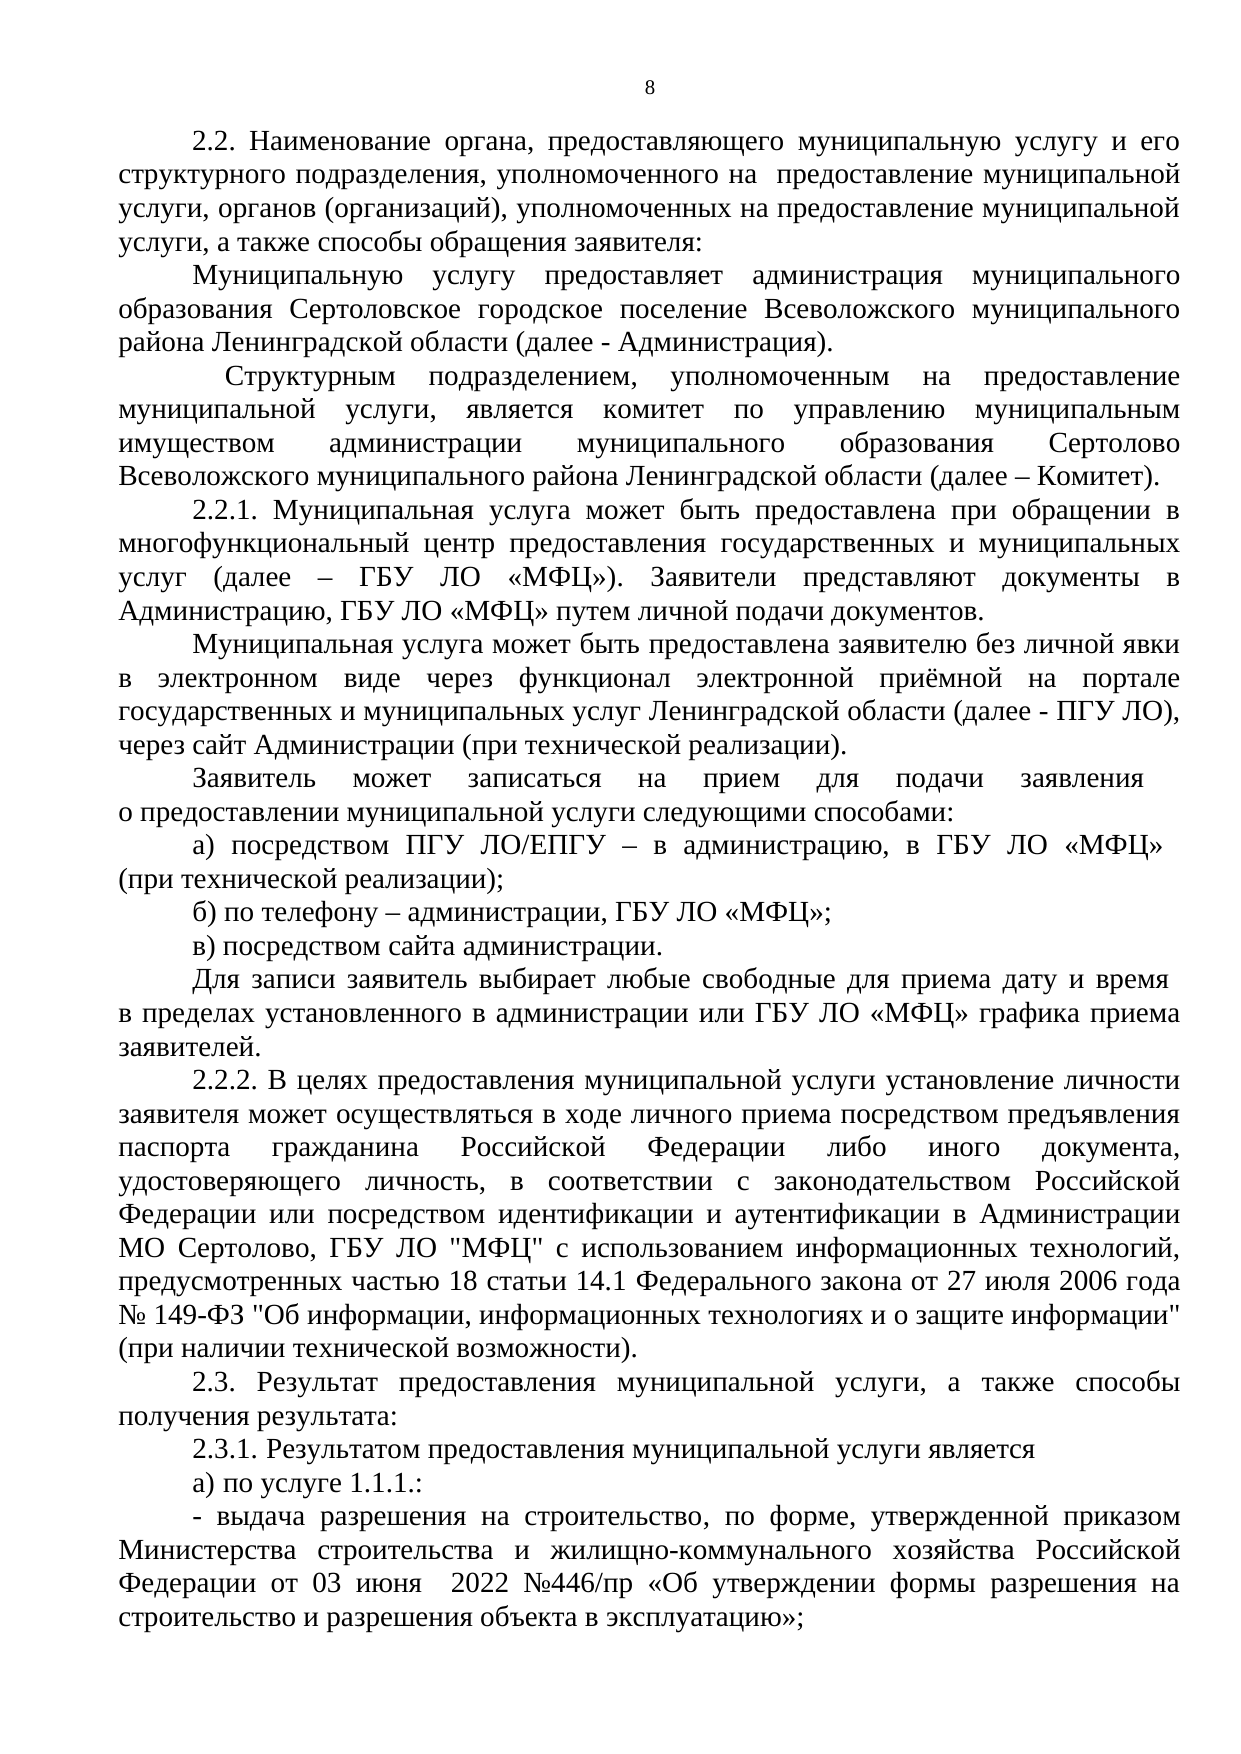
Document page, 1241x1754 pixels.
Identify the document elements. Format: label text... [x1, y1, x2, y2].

text 2.3. Результат предоставления муниципальной услуги, а также способы получения результата: [118, 1364, 1181, 1431]
text 2.2.1. Муниципальная услуга может быть предоставлена при обращении в многофункциональный центр предоставления государственных и муниципальных услуг (далее – ГБУ ЛО «МФЦ»). Заявители представляют документы в Администрацию, ГБУ ЛО «МФЦ» путем личной подачи документов. [118, 492, 1181, 626]
text 2.2.2. В целях предоставления муниципальной услуги установление личности заявителя может осуществляться в ходе личного приема посредством предъявления паспорта гражданина Российской Федерации либо иного документа, удостоверяющего личность, в соответствии с законодательством Российской Федерации или посредством идентификации и аутентификации в Администрации МО Сертолово, ГБУ ЛО "МФЦ" с использованием информационных технологий, предусмотренных частью 18 статьи 14.1 Федерального закона от 27 июля 2006 года № 149-ФЗ "Об информации, информационных технологиях и о защите информации" (при наличии технической возможности). [118, 1062, 1181, 1364]
text б) по телефону – администрации, ГБУ ЛО «МФЦ»; [118, 894, 1181, 928]
text Для записи заявитель выбирает любые свободные для приема дату и время в пределах установленного в администрации или ГБУ ЛО «МФЦ» графика приема заявителей. [118, 962, 1181, 1062]
text а) посредством ПГУ ЛО/ЕПГУ – в администрацию, в ГБУ ЛО «МФЦ» (при технической реализации); [118, 827, 1181, 894]
text в) посредством сайта администрации. [118, 928, 1181, 962]
text Муниципальная услуга может быть предоставлена заявителю без личной явки в электронном виде через функционал электронной приёмной на портале государственных и муниципальных услуг Ленинградской области (далее - ПГУ ЛО), через сайт Администрации (при технической реализации). [118, 626, 1181, 760]
text - выдача разрешения на строительство, по форме, утвержденной приказом Министерства строительства и жилищно-коммунального хозяйства Российской Федерации от 03 июня 2022 №446/пр «Об утверждении формы разрешения на строительство и разрешения объекта в эксплуатацию»; [118, 1498, 1181, 1632]
text а) по услуге 1.1.1.: [118, 1465, 1181, 1498]
text 2.3.1. Результатом предоставления муниципальной услуги является [118, 1431, 1181, 1465]
text 2.2. Наименование органа, предоставляющего муниципальную услугу и его структурного подразделения, уполномоченного на предоставление муниципальной услуги, органов (организаций), уполномоченных на предоставление муниципальной услуги, а также способы обращения заявителя: [118, 123, 1181, 257]
text Структурным подразделением, уполномоченным на предоставление муниципальной услуги, является комитет по управлению муниципальным имуществом администрации муниципального образования Сертолово Всеволожского муниципального района Ленинградской области (далее – Комитет). [118, 358, 1181, 492]
text Заявитель может записаться на прием для подачи заявления о предоставлении муниципальной услуги следующими способами: [118, 760, 1181, 827]
text Муниципальную услугу предоставляет администрация муниципального образования Сертоловское городское поселение Всеволожского муниципального района Ленинградской области (далее - Администрация). [118, 257, 1181, 358]
